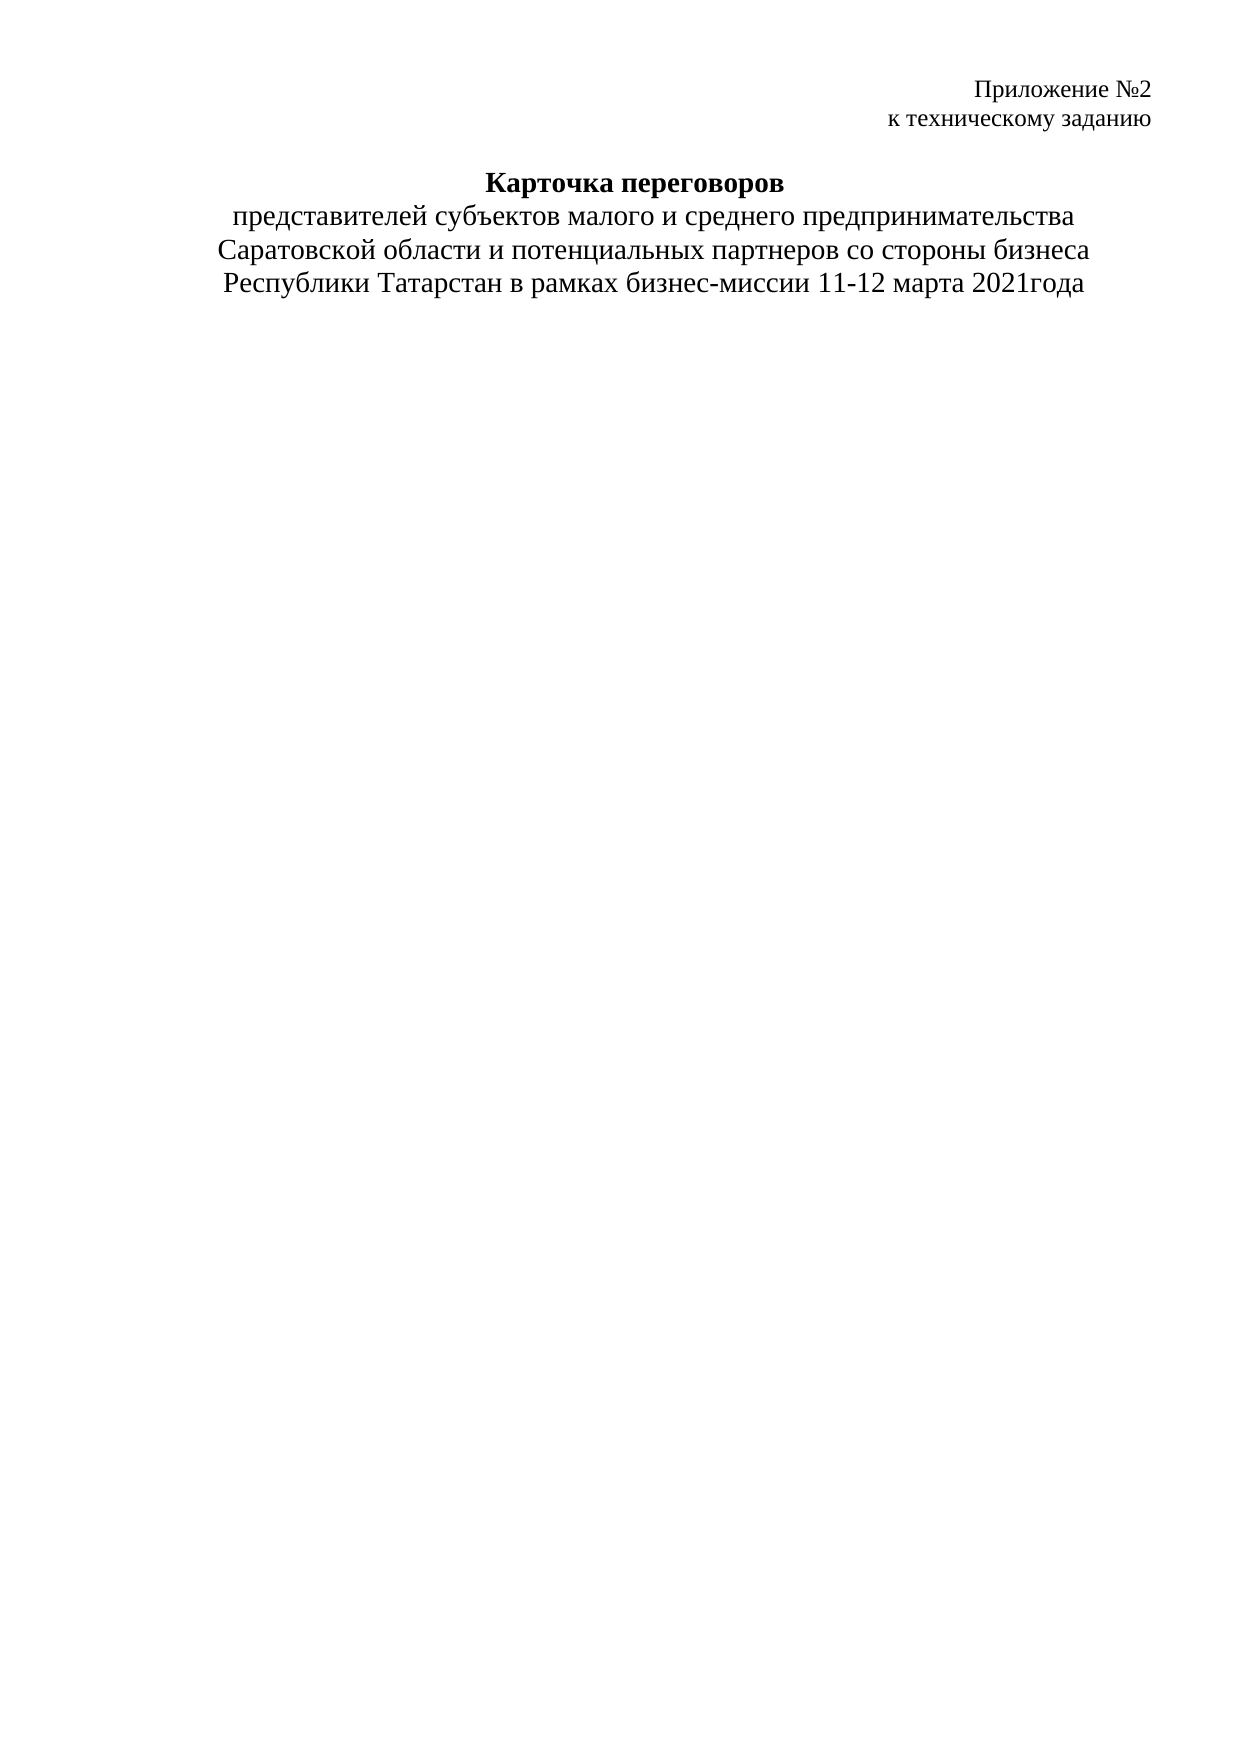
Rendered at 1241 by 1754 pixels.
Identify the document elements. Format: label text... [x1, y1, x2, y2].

text к техническому заданию [156, 103, 1152, 131]
text Карточка переговоров [118, 165, 1152, 198]
text Приложение №2 [156, 74, 1152, 103]
text представителей субъектов малого и среднего предпринимательства Саратовской области и потенциальных партнеров со стороны бизнеса Республики Татарстан в рамках бизнес-миссии 11-12 марта 2021года [156, 198, 1152, 299]
